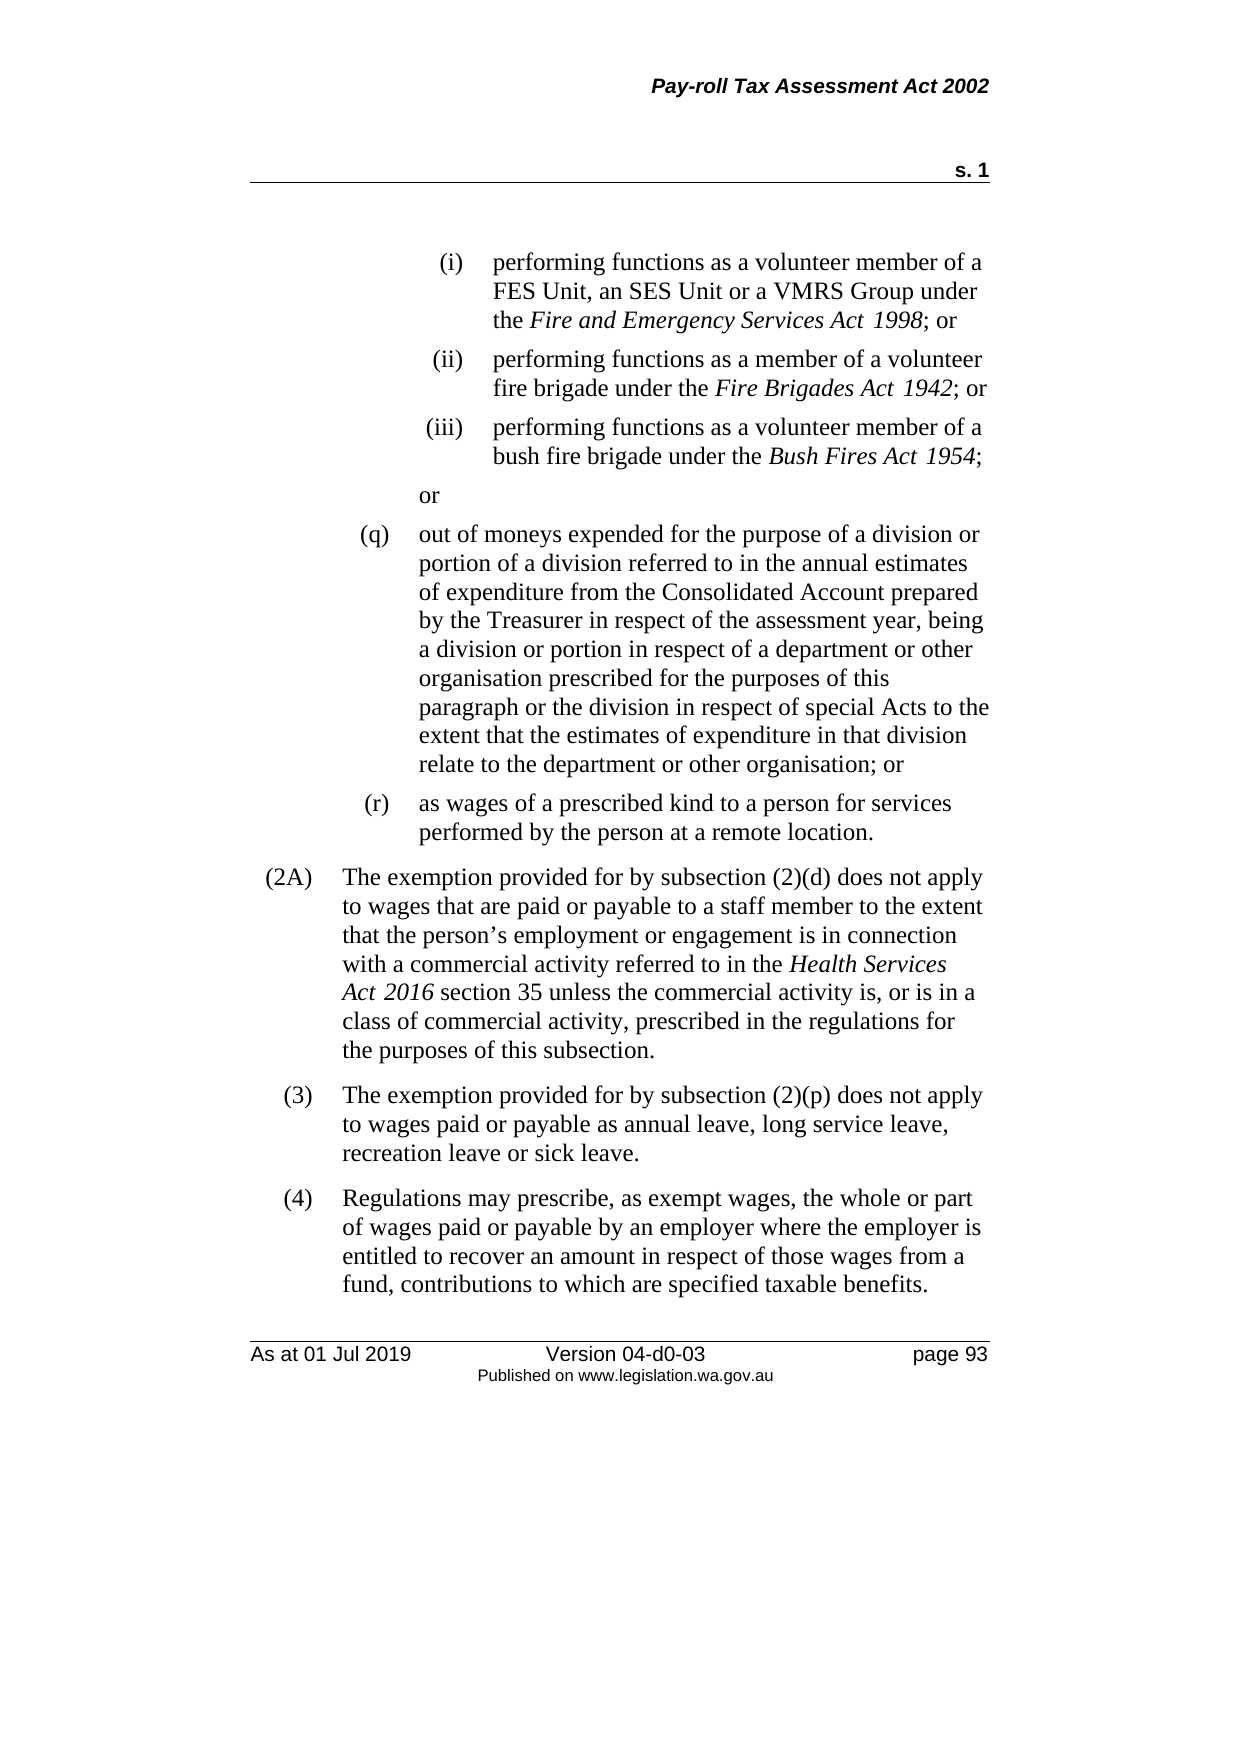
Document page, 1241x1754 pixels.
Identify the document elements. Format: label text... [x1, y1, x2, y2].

text (i) performing functions as a volunteer member of a FES Unit, an SES Unit or a VMRS Group under the Fire and Emergency Services Act 1998; or [250, 247, 990, 334]
text (2A) The exemption provided for by subsection (2)(d) does not apply to wages that are paid or payable to a staff member to the extent that the person’s employment or engagement is in connection with a commercial activity referred to in the Health Services Act 2016 section 35 unless the commercial activity is, or is in a class of commercial activity, prescribed in the regulations for the purposes of this subsection. [250, 862, 990, 1064]
text (4) Regulations may prescribe, as exempt wages, the whole or part of wages paid or payable by an employer where the employer is entitled to recover an amount in respect of those wages from a fund, contributions to which are specified taxable benefits. [250, 1183, 990, 1298]
text (q) out of moneys expended for the purpose of a division or portion of a division referred to in the annual estimates of expenditure from the Consolidated Account prepared by the Treasurer in respect of the assessment year, being a division or portion in respect of a department or other organisation prescribed for the purposes of this paragraph or the division in respect of special Acts to the extent that the estimates of expenditure in that division relate to the department or other organisation; or [250, 519, 990, 778]
text (3) The exemption provided for by subsection (2)(p) does not apply to wages paid or payable as annual leave, long service leave, recreation leave or sick leave. [250, 1080, 990, 1167]
text (iii) performing functions as a volunteer member of a bush fire brigade under the Bush Fires Act 1954; [250, 412, 990, 469]
text (ii) performing functions as a member of a volunteer fire brigade under the Fire Brigades Act 1942; or [250, 344, 990, 402]
text (r) as wages of a prescribed kind to a person for services performed by the person at a remote location. [250, 788, 990, 846]
text or [250, 480, 990, 509]
